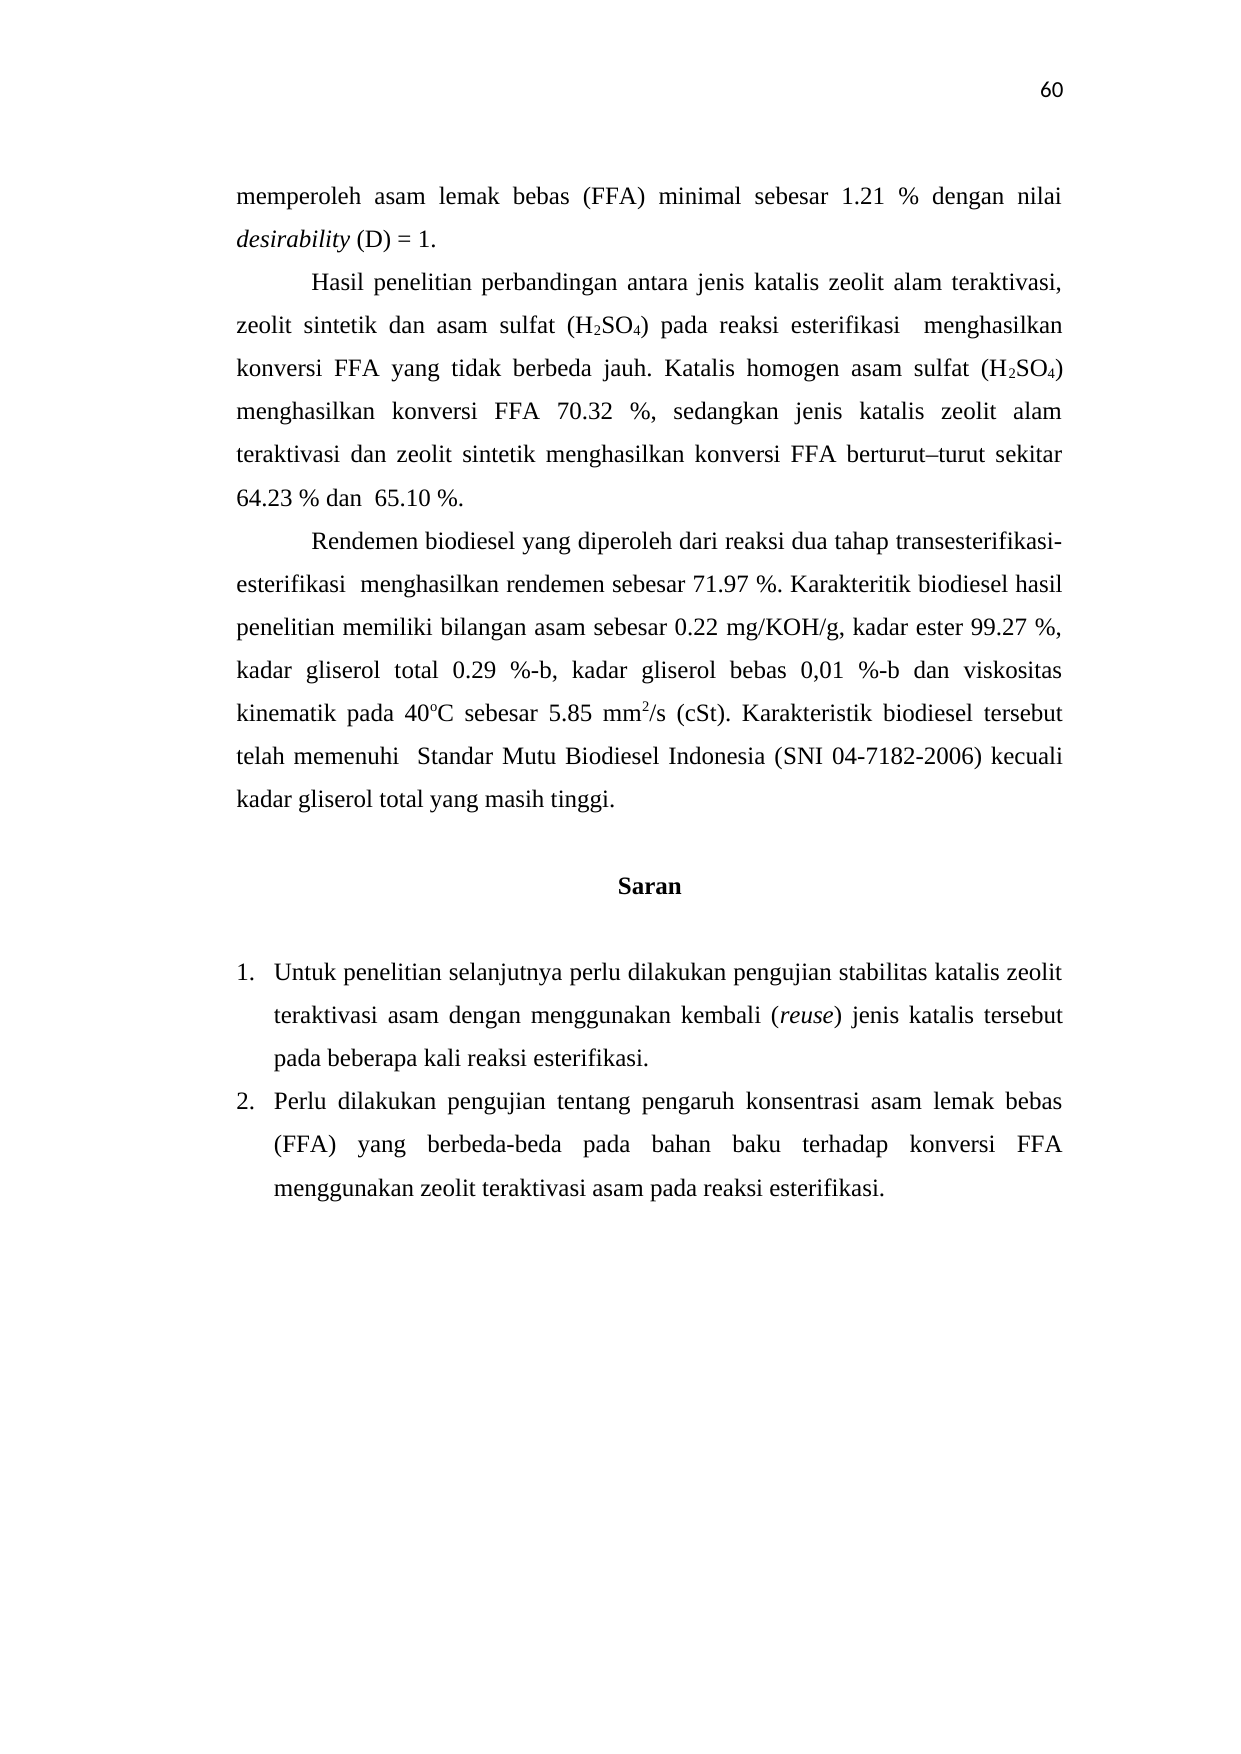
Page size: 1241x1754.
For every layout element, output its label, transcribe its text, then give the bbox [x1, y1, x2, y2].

list Perlu dilakukan pengujian tentang pengaruh konsentrasi asam lemak bebas (FFA) yang berbeda-beda pada bahan baku terhadap konversi FFA menggunakan zeolit teraktivasi asam pada reaksi esterifikasi. [236, 1086, 1063, 1201]
text Hasil penelitian perbandingan antara jenis katalis zeolit alam teraktivasi, zeolit sintetik dan asam sulfat (H2SO4) pada reaksi esterifikasi menghasilkan konversi FFA yang tidak berbeda jauh. Katalis homogen asam sulfat (H2SO4) menghasilkan konversi FFA 70.32 %, sedangkan jenis katalis zeolit alam teraktivasi dan zeolit sintetik menghasilkan konversi FFA berturut–turut sekitar 64.23 % dan 65.10 %. [236, 267, 1063, 511]
text Saran [236, 871, 1063, 899]
text Rendemen biodiesel yang diperoleh dari reaksi dua tahap transesterifikasi-esterifikasi menghasilkan rendemen sebesar 71.97 %. Karakteritik biodiesel hasil penelitian memiliki bilangan asam sebesar 0.22 mg/KOH/g, kadar ester 99.27 %, kadar gliserol total 0.29 %-b, kadar gliserol bebas 0,01 %-b dan viskositas kinematik pada 40oC sebesar 5.85 mm2/s (cSt). Karakteristik biodiesel tersebut telah memenuhi Standar Mutu Biodiesel Indonesia (SNI 04-7182-2006) kecuali kadar gliserol total yang masih tinggi. [236, 526, 1063, 813]
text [236, 181, 1063, 253]
list Untuk penelitian selanjutnya perlu dilakukan pengujian stabilitas katalis zeolit teraktivasi asam dengan menggunakan kembali (reuse) jenis katalis tersebut pada beberapa kali reaksi esterifikasi. [236, 957, 1063, 1072]
